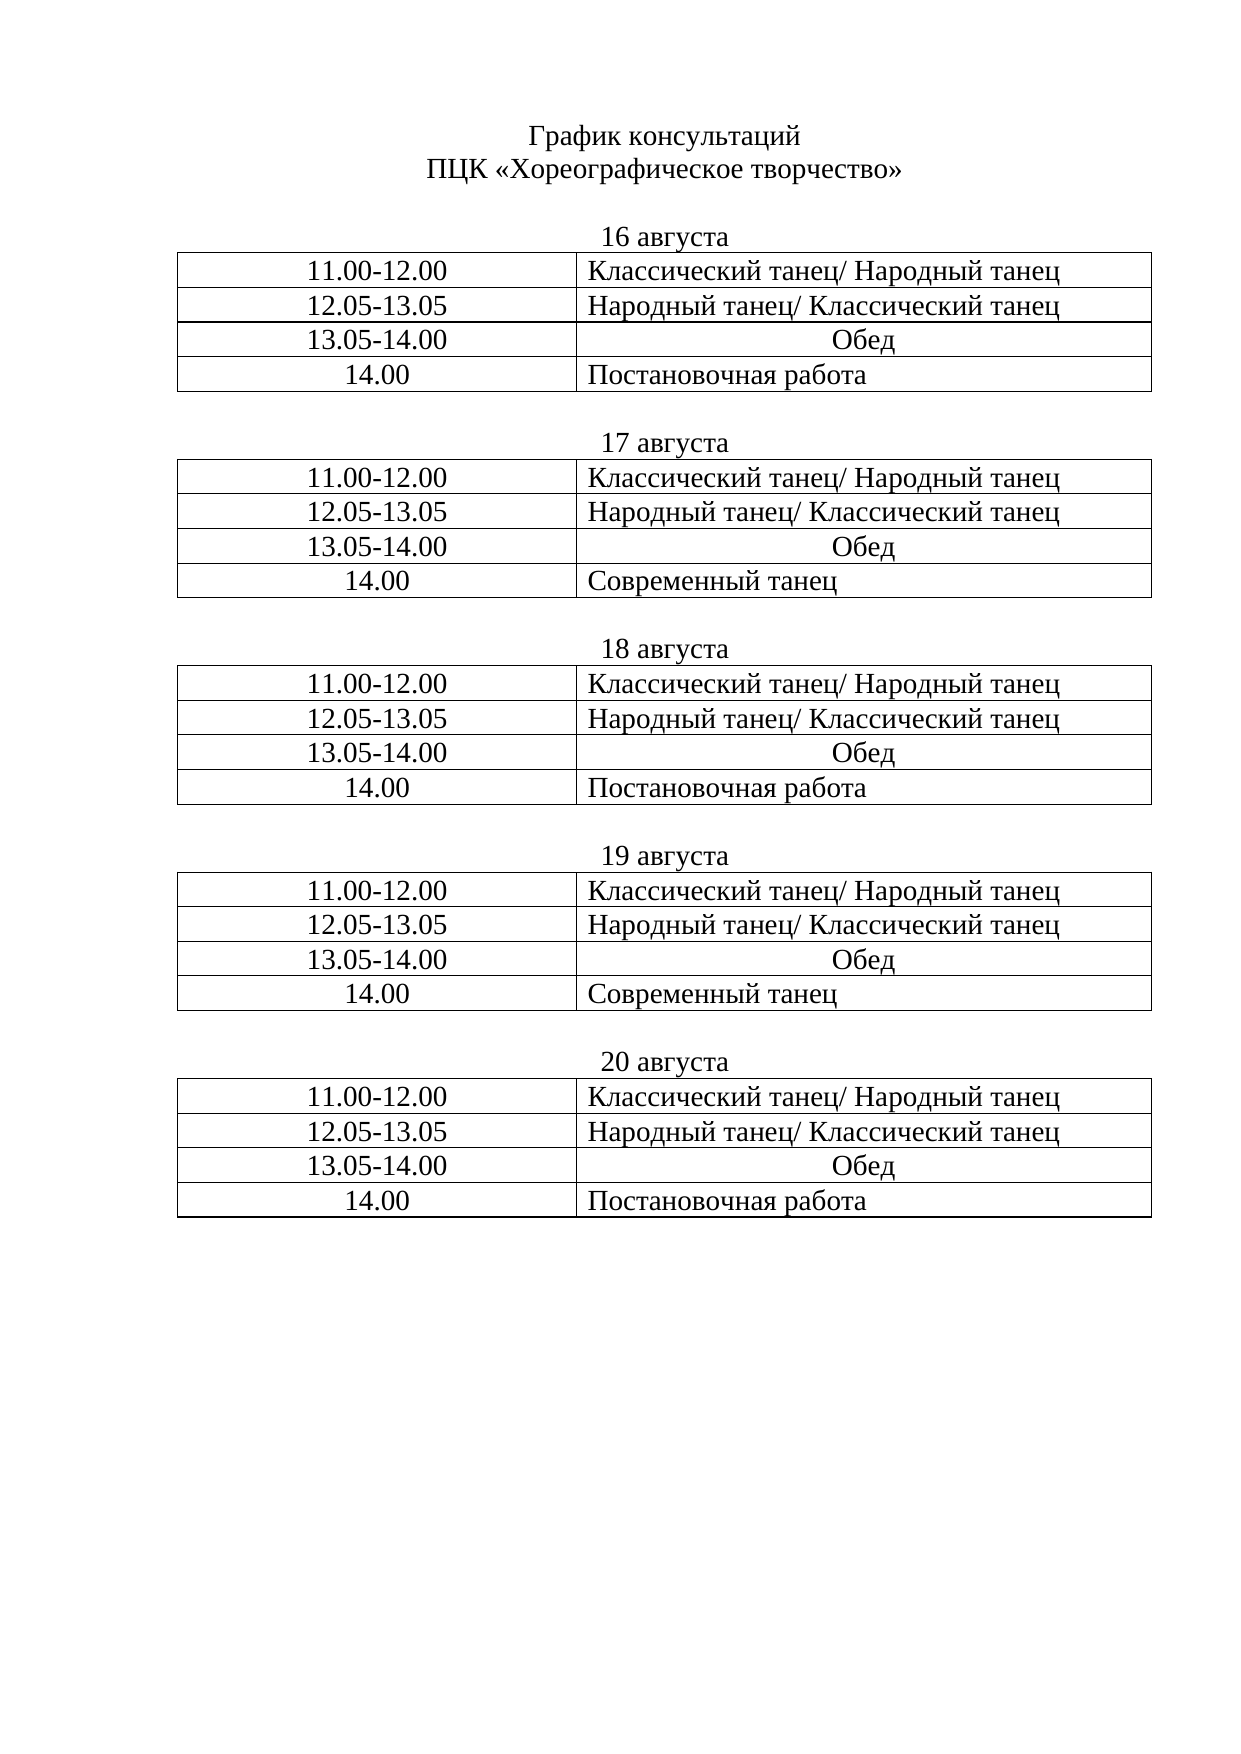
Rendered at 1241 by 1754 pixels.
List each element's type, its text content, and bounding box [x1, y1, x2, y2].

table_cell 14.00 [178, 357, 576, 391]
table_cell Обед [577, 942, 1151, 975]
table_header Классический танец/ Народный танец [577, 873, 1151, 906]
table_cell Народный танец/ Классический танец [577, 907, 1151, 941]
table_header Классический танец/ Народный танец [577, 666, 1151, 700]
text ПЦК «Хореографическое творчество» [177, 152, 1152, 185]
table_header 11.00-12.00 [178, 873, 576, 906]
table_header 11.00-12.00 [178, 253, 576, 287]
table_header 11.00-12.00 [178, 666, 576, 700]
table_header 11.00-12.00 [178, 1079, 576, 1113]
table_cell 12.05-13.05 [178, 907, 576, 941]
table_cell 14.00 [178, 564, 576, 597]
table_cell Постановочная работа [577, 357, 1151, 391]
text 16 августа [177, 219, 1152, 252]
text 18 августа [177, 632, 1152, 665]
text График консультаций [177, 118, 1152, 152]
table_cell Обед [577, 529, 1151, 562]
table_cell Народный танец/ Классический танец [577, 1114, 1151, 1147]
table_header Классический танец/ Народный танец [577, 253, 1151, 287]
text 20 августа [177, 1044, 1152, 1078]
text 19 августа [177, 838, 1152, 872]
table_cell Обед [577, 1148, 1151, 1182]
table_cell Народный танец/ Классический танец [577, 701, 1151, 734]
table_header Классический танец/ Народный танец [577, 1079, 1151, 1113]
table_header Классический танец/ Народный танец [577, 460, 1151, 493]
table_cell 13.05-14.00 [178, 529, 576, 562]
table_cell Обед [577, 735, 1151, 769]
table_cell Обед [577, 323, 1151, 356]
text 17 августа [177, 425, 1152, 459]
table_cell 13.05-14.00 [178, 1148, 576, 1182]
table_cell 12.05-13.05 [178, 288, 576, 321]
table_cell 13.05-14.00 [178, 323, 576, 356]
table_cell 14.00 [178, 976, 576, 1010]
table_cell 14.00 [178, 1183, 576, 1216]
table_cell 13.05-14.00 [178, 942, 576, 975]
table_cell Народный танец/ Классический танец [577, 494, 1151, 528]
table_cell Постановочная работа [577, 770, 1151, 803]
table_cell 12.05-13.05 [178, 701, 576, 734]
table_cell 12.05-13.05 [178, 1114, 576, 1147]
table_cell 14.00 [178, 770, 576, 803]
table_cell Постановочная работа [577, 1183, 1151, 1216]
table_header 11.00-12.00 [178, 460, 576, 493]
table_cell Современный танец [577, 976, 1151, 1010]
table_cell 13.05-14.00 [178, 735, 576, 769]
table_cell Современный танец [577, 564, 1151, 597]
table_cell 12.05-13.05 [178, 494, 576, 528]
table_cell Народный танец/ Классический танец [577, 288, 1151, 321]
